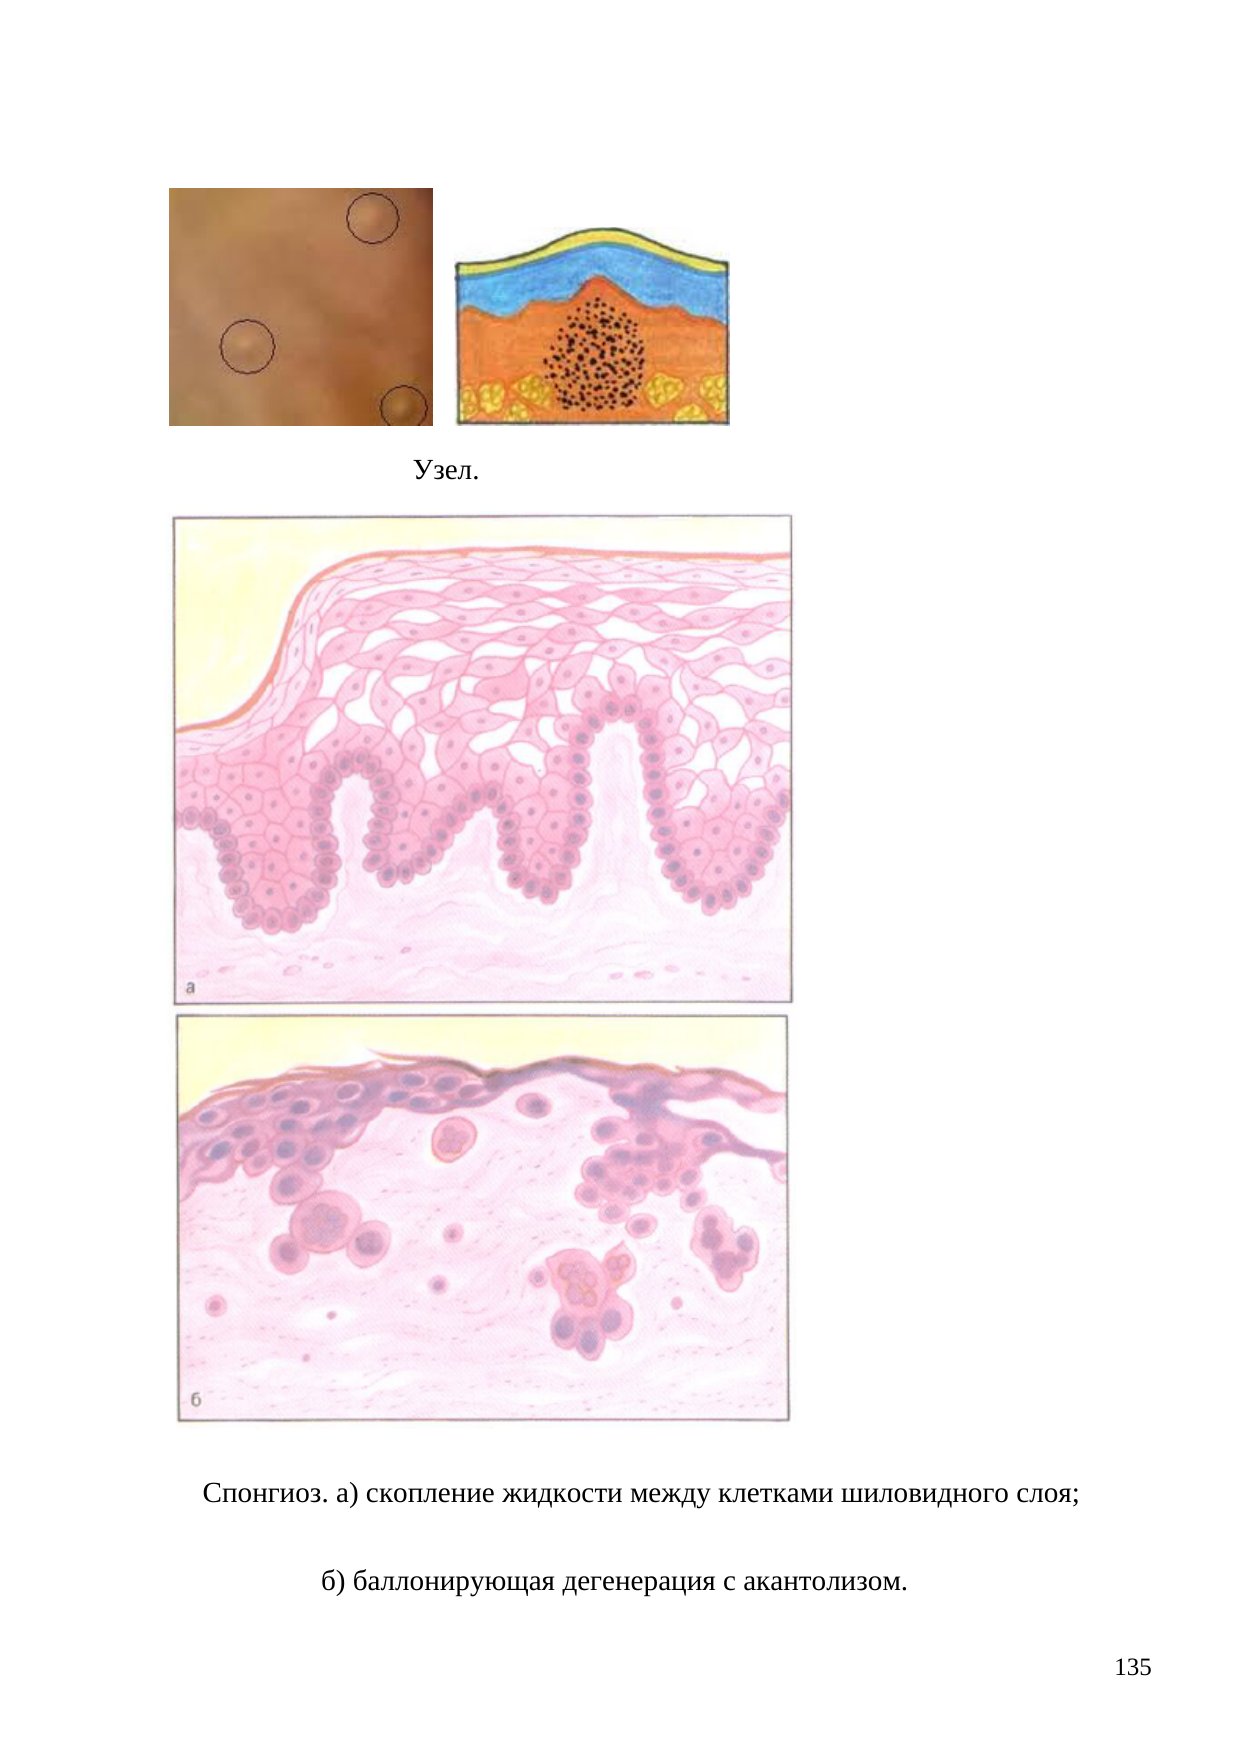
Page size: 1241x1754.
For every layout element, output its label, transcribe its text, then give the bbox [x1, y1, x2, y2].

text б) баллонирующая дегенерация с акантолизом. [94, 1563, 1152, 1596]
text Узел. [150, 452, 1152, 486]
text Спонгиоз. а) скопление жидкости между клетками шиловидного слоя; [94, 1475, 1152, 1508]
picture [169, 188, 433, 426]
picture [164, 511, 807, 1449]
picture [454, 227, 730, 426]
